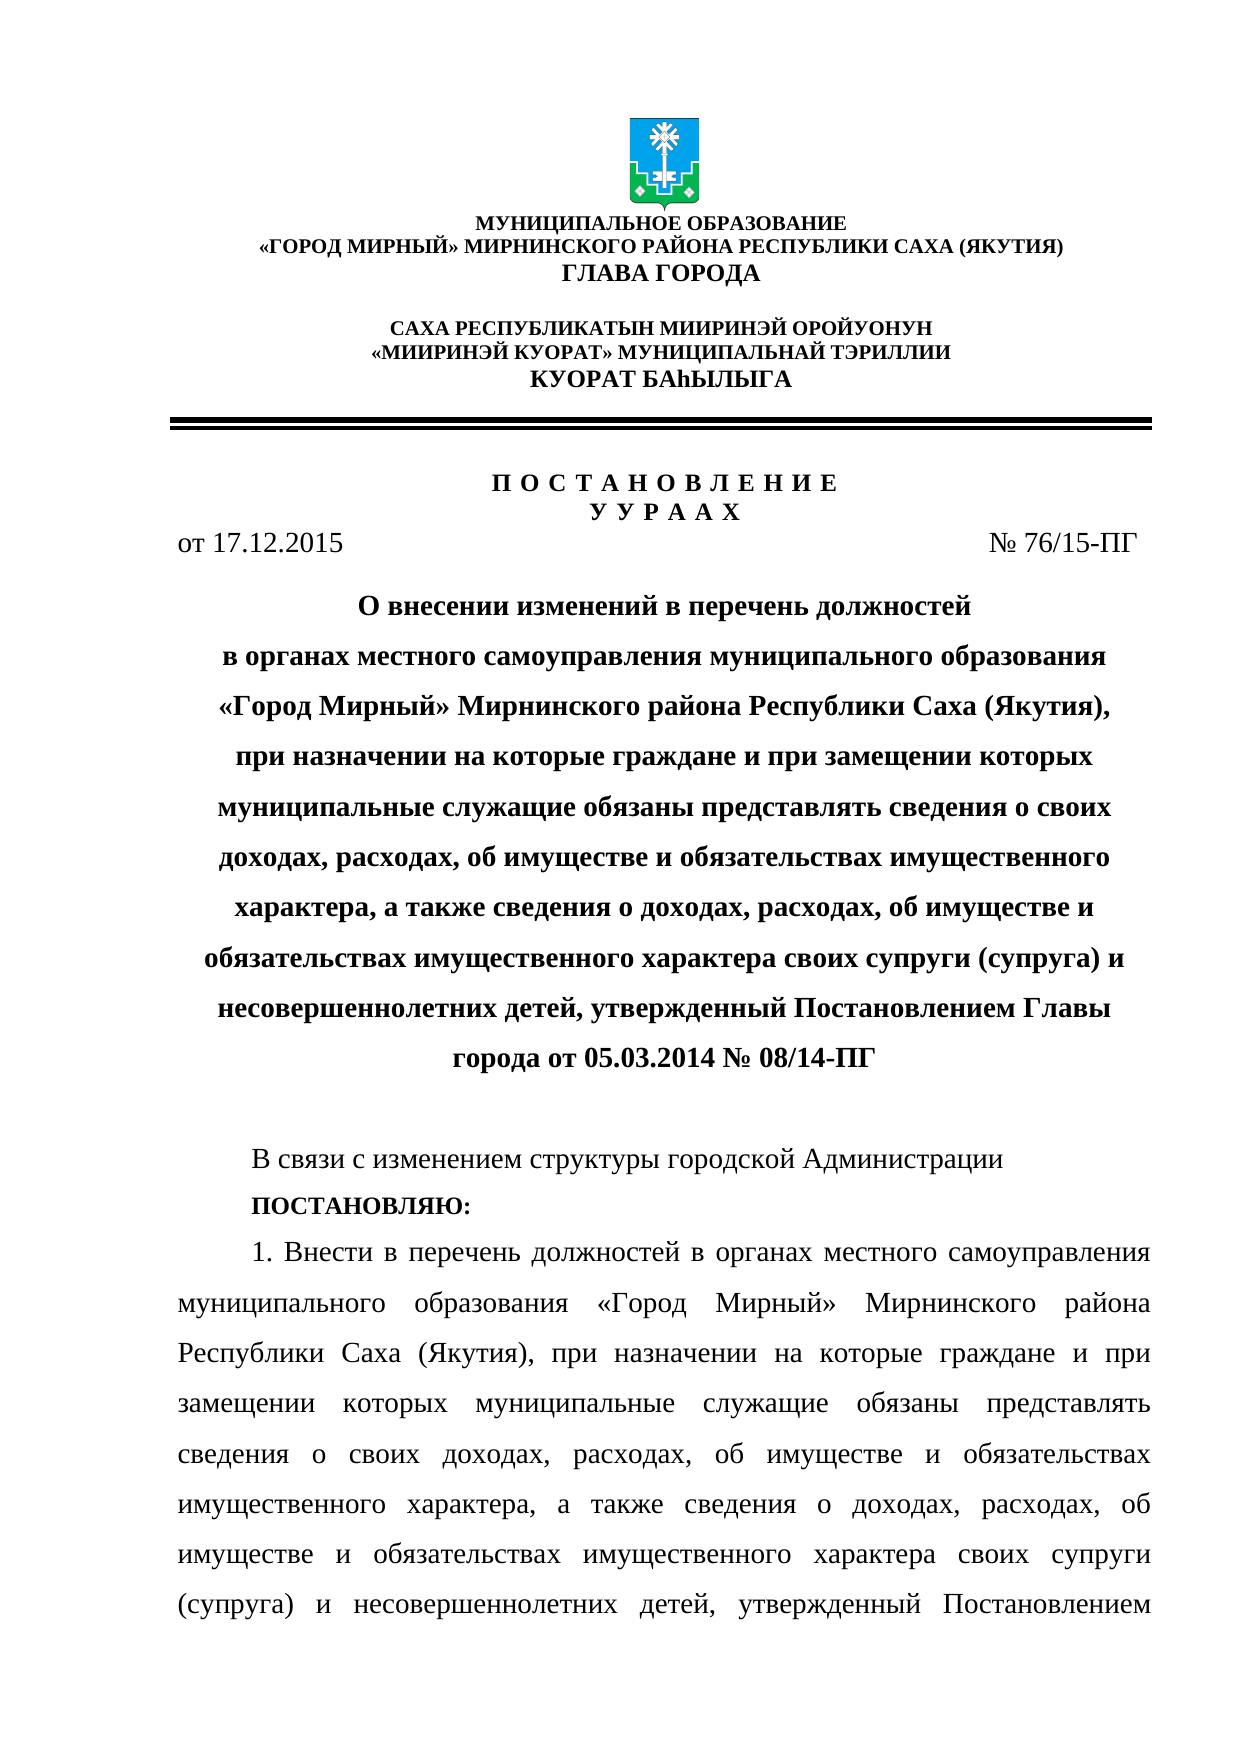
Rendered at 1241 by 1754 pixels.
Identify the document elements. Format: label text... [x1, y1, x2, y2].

table_header МУНИЦИПАЛЬНОЕ ОБРАЗОВАНИЕ «ГОРОД МИРНЫЙ» МИРНИНСКОГО РАЙОНА РЕСПУБЛИКИ САХА (ЯКУТИЯ) ГЛАВА ГОРОДА САХА РЕСПУБЛИКАТЫН МИИРИНЭЙ ОРОЙУОНУН «МИИРИНЭЙ КУОРАТ» МУНИЦИПАЛЬНАЙ ТЭРИЛЛИИ КУОРАТ БАhЫЛЫГА [170, 210, 1152, 417]
subtitle от 17.12.2015 № 76/15-ПГ [177, 525, 1152, 559]
text в органах местного самоуправления муниципального образования «Город Мирный» Мирнинского района Республики Саха (Якутия), [177, 638, 1152, 722]
picture [650, 123, 679, 188]
picture [629, 162, 699, 211]
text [177, 1234, 1152, 1620]
text В связи с изменением структуры городской Администрации [177, 1141, 1152, 1174]
text ПОСТАНОВЛЕНИЕ [177, 468, 1152, 497]
text О внесении изменений в перечень должностей [177, 588, 1152, 621]
subtitle УУРААХ [177, 497, 1152, 525]
text при назначении на которые граждане и при замещении которых муниципальные служащие обязаны представлять сведения о своих доходах, расходах, об имуществе и обязательствах имущественного характера, а также сведения о доходах, расходах, об имуществе и обязательствах имущественного характера своих супруги (супруга) и несовершеннолетних детей, утвержденный Постановлением Главы города от 05.03.2014 № 08/14-ПГ [177, 738, 1152, 1074]
text ПОСТАНОВЛЯЮ: [177, 1191, 1152, 1220]
